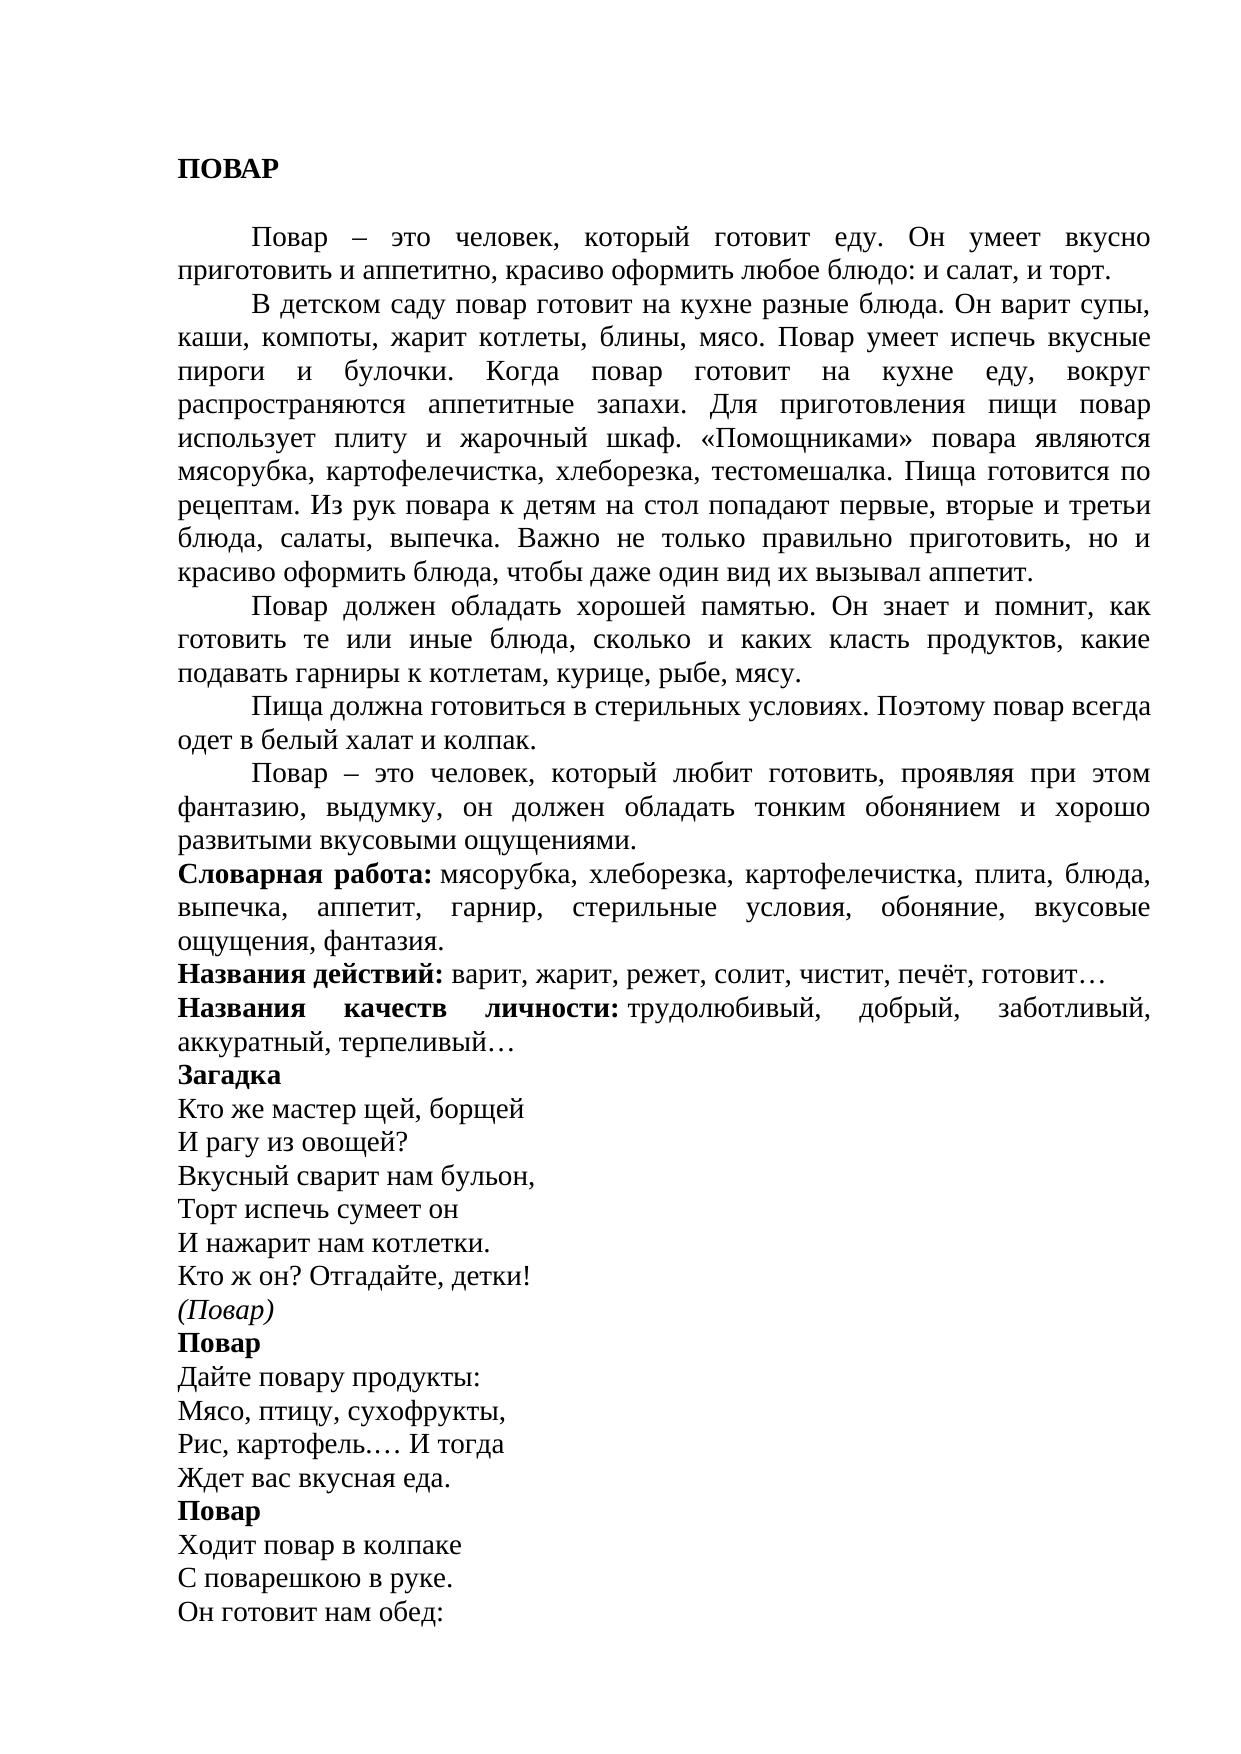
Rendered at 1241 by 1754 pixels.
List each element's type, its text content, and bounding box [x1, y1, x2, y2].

text Загадка [177, 1057, 1152, 1091]
text Пища должна готовиться в стерильных условиях. Поэтому повар всегда одет в белый халат и колпак. [177, 688, 1152, 755]
text Он готовит нам обед: [177, 1594, 1152, 1627]
text Кто же мастер щей, борщей [177, 1091, 1152, 1124]
text Названия качеств личности: трудолюбивый, добрый, заботливый, аккуратный, терпеливый… [177, 990, 1152, 1057]
text Повар – это человек, который любит готовить, проявляя при этом фантазию, выдумку, он должен обладать тонким обонянием и хорошо развитыми вкусовыми ощущениями. [177, 755, 1152, 856]
text Мясо, птицу, сухофрукты, [177, 1393, 1152, 1426]
text Кто ж он? Отгадайте, детки! [177, 1258, 1152, 1292]
text В детском саду повар готовит на кухне разные блюда. Он варит супы, каши, компоты, жарит котлеты, блины, мясо. Повар умеет испечь вкусные пироги и булочки. Когда повар готовит на кухне еду, вокруг распространяются аппетитные запахи. Для приготовления пищи повар использует плиту и жарочный шкаф. «Помощниками» повара являются мясорубка, картофелечистка, хлеборезка, тестомешалка. Пища готовится по рецептам. Из рук повара к детям на стол попадают первые, вторые и третьи блюда, салаты, выпечка. Важно не только правильно приготовить, но и красиво оформить блюда, чтобы даже один вид их вызывал аппетит. [177, 286, 1152, 588]
text Ждет вас вкусная еда. [177, 1460, 1152, 1493]
text Повар – это человек, который готовит еду. Он умеет вкусно приготовить и аппетитно, красиво оформить любое блюдо: и салат, и торт. [177, 219, 1152, 286]
text Повар [177, 1493, 1152, 1527]
text Повар [177, 1326, 1152, 1359]
text Словарная работа: мясорубка, хлеборезка, картофелечистка, плита, блюда, выпечка, аппетит, гарнир, стерильные условия, обоняние, вкусовые ощущения, фантазия. [177, 856, 1152, 957]
text Дайте повару продукты: [177, 1359, 1152, 1393]
text Названия действий: варит, жарит, режет, солит, чистит, печёт, готовит… [177, 957, 1152, 990]
text Вкусный сварит нам бульон, [177, 1158, 1152, 1191]
text И нажарит нам котлетки. [177, 1225, 1152, 1258]
text Ходит повар в колпаке [177, 1527, 1152, 1560]
text (Повар) [177, 1292, 1152, 1326]
text Рис, картофель.… И тогда [177, 1426, 1152, 1460]
text ПОВАР [177, 152, 1152, 185]
text С поварешкою в руке. [177, 1560, 1152, 1594]
text Повар должен обладать хорошей памятью. Он знает и помнит, как готовить те или иные блюда, сколько и каких класть продуктов, какие подавать гарниры к котлетам, курице, рыбе, мясу. [177, 588, 1152, 688]
text Торт испечь сумеет он [177, 1191, 1152, 1225]
text И рагу из овощей? [177, 1124, 1152, 1158]
